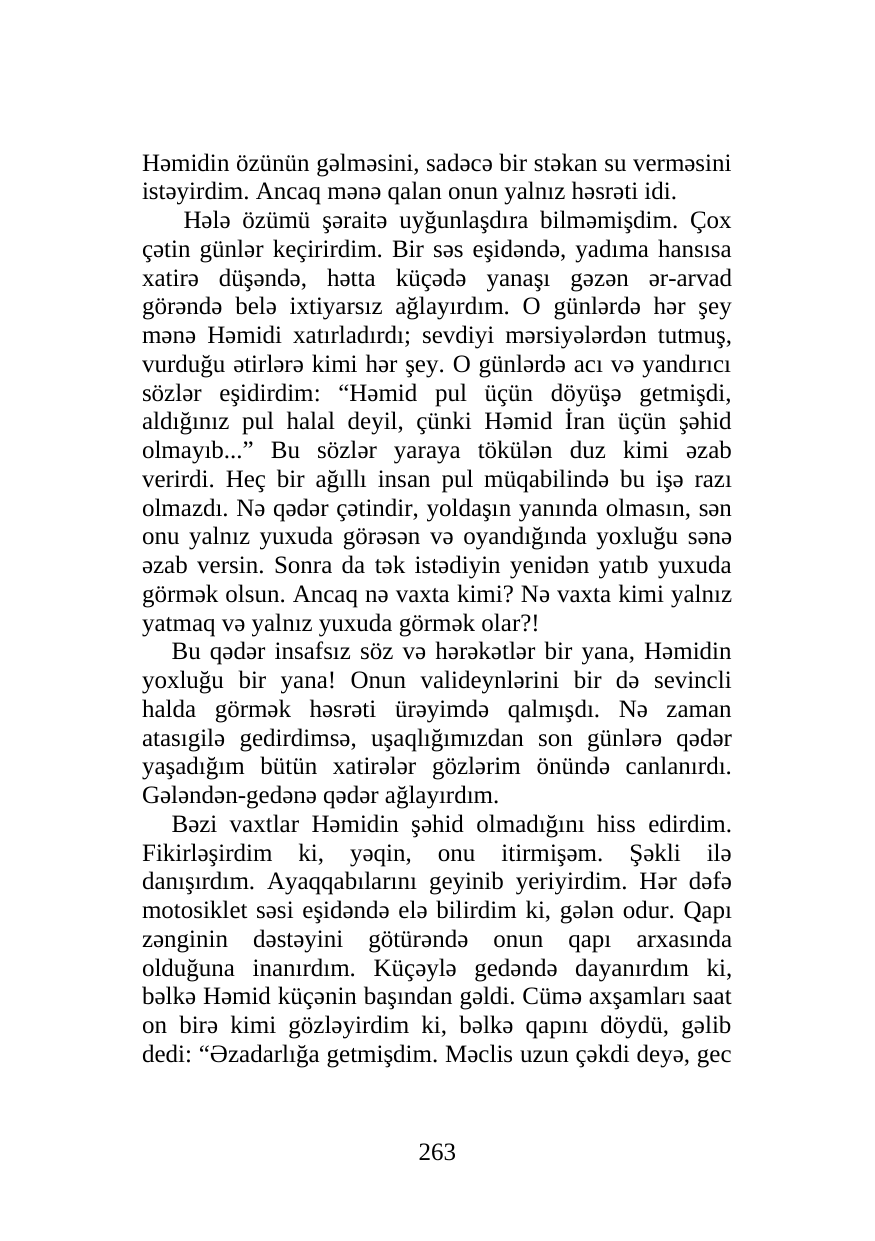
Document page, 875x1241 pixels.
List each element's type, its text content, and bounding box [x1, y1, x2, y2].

text Bu qədər insafsız söz və hərəkətlər bir yana, Həmidin yoxluğu bir yana! Onun valideynlərini bir də sevincli halda görmək həsrəti ürəyimdə qalmışdı. Nə zaman atasıgilə gedirdimsə, uşaqlığımızdan son günlərə qədər yaşadığım bütün xatirələr gözlərim önündə canlanırdı. Gələndən-gedənə qədər ağlayırdım. [142, 636, 732, 809]
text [142, 148, 732, 205]
text Hələ özümü şəraitə uyğunlaşdıra bilməmişdim. Çox çətin günlər keçirirdim. Bir səs eşidəndə, yadıma hansısa xatirə düşəndə, hətta küçədə yanaşı gəzən ər-arvad görəndə belə ixtiyarsız ağlayırdım. O günlərdə hər şey mənə Həmidi xatırladırdı; sevdiyi mərsiyələrdən tutmuş, vurduğu ətirlərə kimi hər şey. O günlərdə acı və yandırıcı sözlər eşidirdim: “Həmid pul üçün döyüşə getmişdi, aldığınız pul halal deyil, çünki Həmid İran üçün şəhid olmayıb...” Bu sözlər yaraya tökülən duz kimi əzab verirdi. Heç bir ağıllı insan pul müqabilində bu işə razı olmazdı. Nə qədər çətindir, yoldaşın yanında olmasın, sən onu yalnız yuxuda görəsən və oyandığında yoxluğu sənə əzab versin. Sonra da tək istədiyin yenidən yatıb yuxuda görmək olsun. Ancaq nə vaxta kimi? Nə vaxta kimi yalnız yatmaq və yalnız yuxuda görmək olar?! [142, 205, 732, 636]
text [142, 809, 732, 1068]
